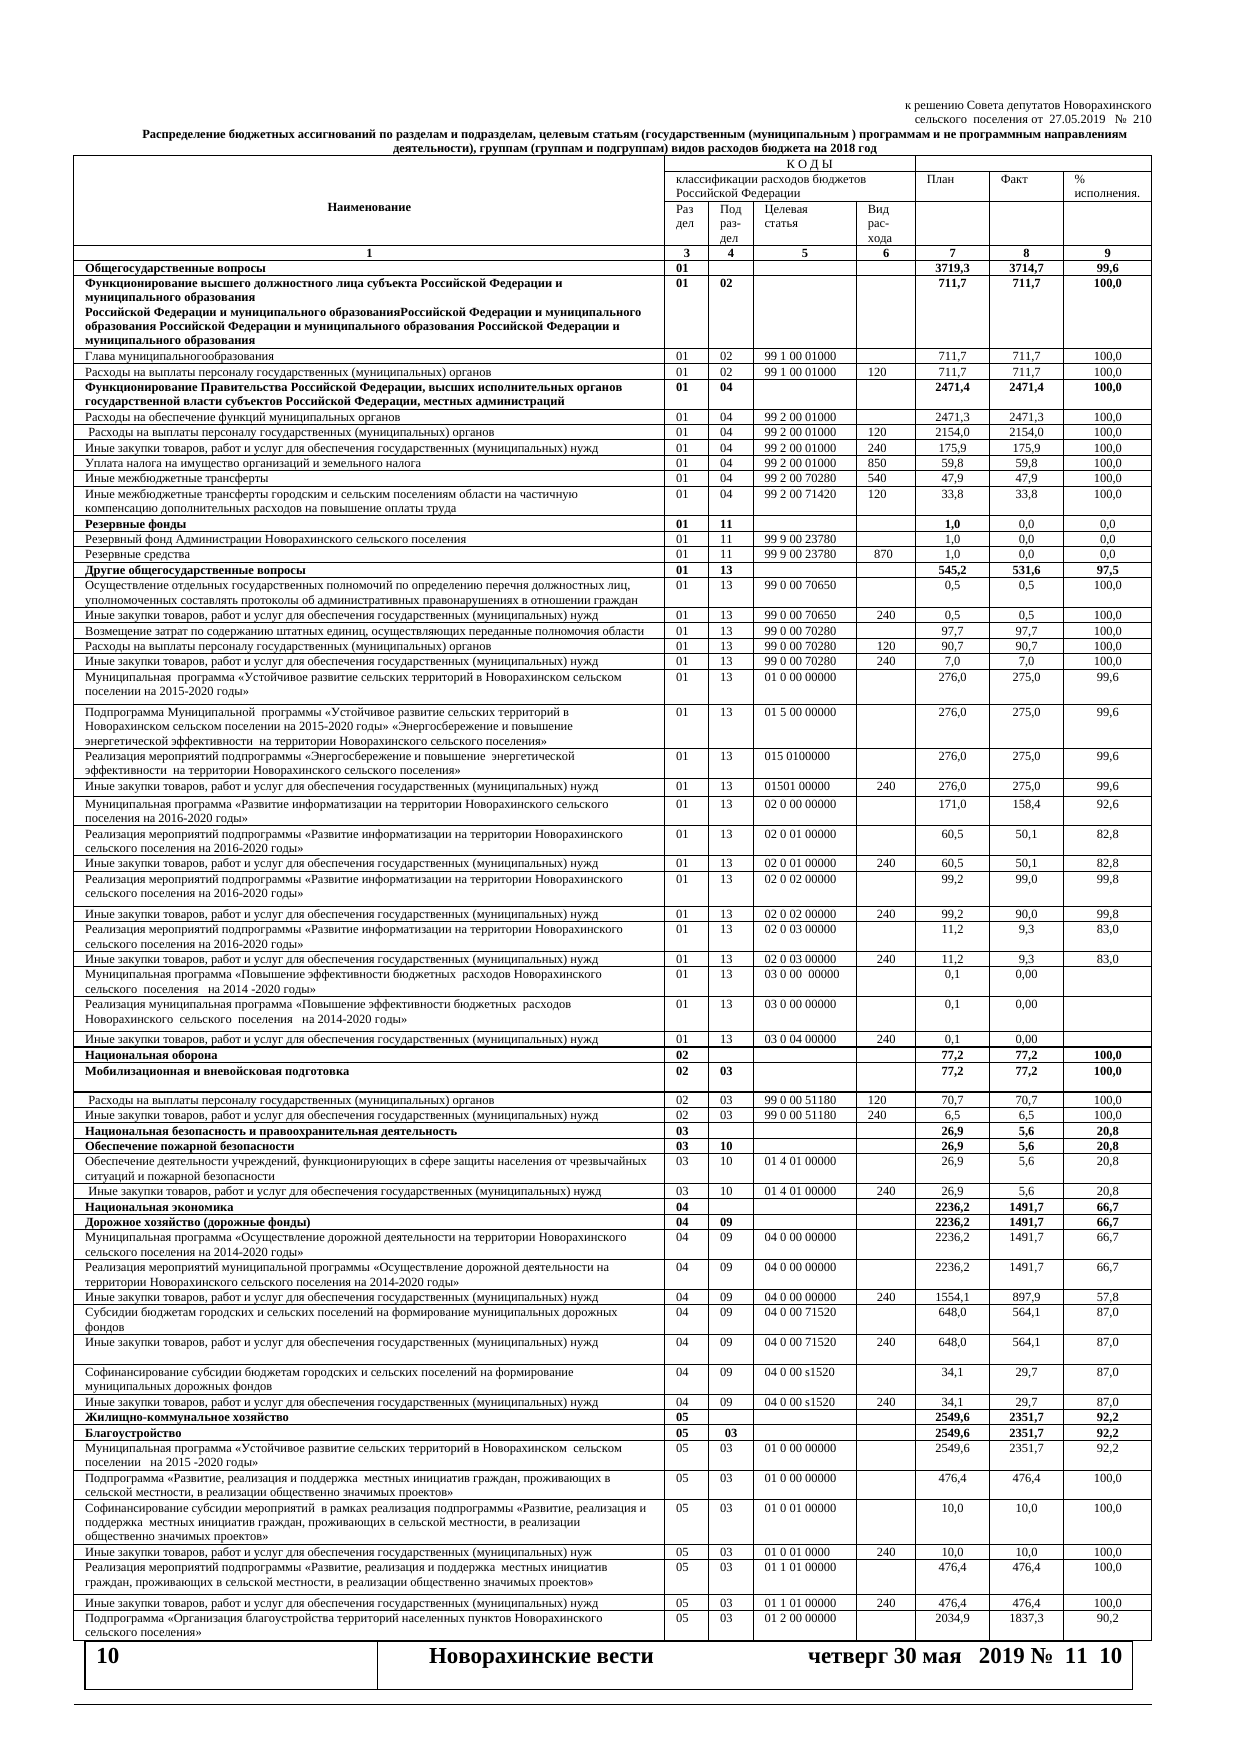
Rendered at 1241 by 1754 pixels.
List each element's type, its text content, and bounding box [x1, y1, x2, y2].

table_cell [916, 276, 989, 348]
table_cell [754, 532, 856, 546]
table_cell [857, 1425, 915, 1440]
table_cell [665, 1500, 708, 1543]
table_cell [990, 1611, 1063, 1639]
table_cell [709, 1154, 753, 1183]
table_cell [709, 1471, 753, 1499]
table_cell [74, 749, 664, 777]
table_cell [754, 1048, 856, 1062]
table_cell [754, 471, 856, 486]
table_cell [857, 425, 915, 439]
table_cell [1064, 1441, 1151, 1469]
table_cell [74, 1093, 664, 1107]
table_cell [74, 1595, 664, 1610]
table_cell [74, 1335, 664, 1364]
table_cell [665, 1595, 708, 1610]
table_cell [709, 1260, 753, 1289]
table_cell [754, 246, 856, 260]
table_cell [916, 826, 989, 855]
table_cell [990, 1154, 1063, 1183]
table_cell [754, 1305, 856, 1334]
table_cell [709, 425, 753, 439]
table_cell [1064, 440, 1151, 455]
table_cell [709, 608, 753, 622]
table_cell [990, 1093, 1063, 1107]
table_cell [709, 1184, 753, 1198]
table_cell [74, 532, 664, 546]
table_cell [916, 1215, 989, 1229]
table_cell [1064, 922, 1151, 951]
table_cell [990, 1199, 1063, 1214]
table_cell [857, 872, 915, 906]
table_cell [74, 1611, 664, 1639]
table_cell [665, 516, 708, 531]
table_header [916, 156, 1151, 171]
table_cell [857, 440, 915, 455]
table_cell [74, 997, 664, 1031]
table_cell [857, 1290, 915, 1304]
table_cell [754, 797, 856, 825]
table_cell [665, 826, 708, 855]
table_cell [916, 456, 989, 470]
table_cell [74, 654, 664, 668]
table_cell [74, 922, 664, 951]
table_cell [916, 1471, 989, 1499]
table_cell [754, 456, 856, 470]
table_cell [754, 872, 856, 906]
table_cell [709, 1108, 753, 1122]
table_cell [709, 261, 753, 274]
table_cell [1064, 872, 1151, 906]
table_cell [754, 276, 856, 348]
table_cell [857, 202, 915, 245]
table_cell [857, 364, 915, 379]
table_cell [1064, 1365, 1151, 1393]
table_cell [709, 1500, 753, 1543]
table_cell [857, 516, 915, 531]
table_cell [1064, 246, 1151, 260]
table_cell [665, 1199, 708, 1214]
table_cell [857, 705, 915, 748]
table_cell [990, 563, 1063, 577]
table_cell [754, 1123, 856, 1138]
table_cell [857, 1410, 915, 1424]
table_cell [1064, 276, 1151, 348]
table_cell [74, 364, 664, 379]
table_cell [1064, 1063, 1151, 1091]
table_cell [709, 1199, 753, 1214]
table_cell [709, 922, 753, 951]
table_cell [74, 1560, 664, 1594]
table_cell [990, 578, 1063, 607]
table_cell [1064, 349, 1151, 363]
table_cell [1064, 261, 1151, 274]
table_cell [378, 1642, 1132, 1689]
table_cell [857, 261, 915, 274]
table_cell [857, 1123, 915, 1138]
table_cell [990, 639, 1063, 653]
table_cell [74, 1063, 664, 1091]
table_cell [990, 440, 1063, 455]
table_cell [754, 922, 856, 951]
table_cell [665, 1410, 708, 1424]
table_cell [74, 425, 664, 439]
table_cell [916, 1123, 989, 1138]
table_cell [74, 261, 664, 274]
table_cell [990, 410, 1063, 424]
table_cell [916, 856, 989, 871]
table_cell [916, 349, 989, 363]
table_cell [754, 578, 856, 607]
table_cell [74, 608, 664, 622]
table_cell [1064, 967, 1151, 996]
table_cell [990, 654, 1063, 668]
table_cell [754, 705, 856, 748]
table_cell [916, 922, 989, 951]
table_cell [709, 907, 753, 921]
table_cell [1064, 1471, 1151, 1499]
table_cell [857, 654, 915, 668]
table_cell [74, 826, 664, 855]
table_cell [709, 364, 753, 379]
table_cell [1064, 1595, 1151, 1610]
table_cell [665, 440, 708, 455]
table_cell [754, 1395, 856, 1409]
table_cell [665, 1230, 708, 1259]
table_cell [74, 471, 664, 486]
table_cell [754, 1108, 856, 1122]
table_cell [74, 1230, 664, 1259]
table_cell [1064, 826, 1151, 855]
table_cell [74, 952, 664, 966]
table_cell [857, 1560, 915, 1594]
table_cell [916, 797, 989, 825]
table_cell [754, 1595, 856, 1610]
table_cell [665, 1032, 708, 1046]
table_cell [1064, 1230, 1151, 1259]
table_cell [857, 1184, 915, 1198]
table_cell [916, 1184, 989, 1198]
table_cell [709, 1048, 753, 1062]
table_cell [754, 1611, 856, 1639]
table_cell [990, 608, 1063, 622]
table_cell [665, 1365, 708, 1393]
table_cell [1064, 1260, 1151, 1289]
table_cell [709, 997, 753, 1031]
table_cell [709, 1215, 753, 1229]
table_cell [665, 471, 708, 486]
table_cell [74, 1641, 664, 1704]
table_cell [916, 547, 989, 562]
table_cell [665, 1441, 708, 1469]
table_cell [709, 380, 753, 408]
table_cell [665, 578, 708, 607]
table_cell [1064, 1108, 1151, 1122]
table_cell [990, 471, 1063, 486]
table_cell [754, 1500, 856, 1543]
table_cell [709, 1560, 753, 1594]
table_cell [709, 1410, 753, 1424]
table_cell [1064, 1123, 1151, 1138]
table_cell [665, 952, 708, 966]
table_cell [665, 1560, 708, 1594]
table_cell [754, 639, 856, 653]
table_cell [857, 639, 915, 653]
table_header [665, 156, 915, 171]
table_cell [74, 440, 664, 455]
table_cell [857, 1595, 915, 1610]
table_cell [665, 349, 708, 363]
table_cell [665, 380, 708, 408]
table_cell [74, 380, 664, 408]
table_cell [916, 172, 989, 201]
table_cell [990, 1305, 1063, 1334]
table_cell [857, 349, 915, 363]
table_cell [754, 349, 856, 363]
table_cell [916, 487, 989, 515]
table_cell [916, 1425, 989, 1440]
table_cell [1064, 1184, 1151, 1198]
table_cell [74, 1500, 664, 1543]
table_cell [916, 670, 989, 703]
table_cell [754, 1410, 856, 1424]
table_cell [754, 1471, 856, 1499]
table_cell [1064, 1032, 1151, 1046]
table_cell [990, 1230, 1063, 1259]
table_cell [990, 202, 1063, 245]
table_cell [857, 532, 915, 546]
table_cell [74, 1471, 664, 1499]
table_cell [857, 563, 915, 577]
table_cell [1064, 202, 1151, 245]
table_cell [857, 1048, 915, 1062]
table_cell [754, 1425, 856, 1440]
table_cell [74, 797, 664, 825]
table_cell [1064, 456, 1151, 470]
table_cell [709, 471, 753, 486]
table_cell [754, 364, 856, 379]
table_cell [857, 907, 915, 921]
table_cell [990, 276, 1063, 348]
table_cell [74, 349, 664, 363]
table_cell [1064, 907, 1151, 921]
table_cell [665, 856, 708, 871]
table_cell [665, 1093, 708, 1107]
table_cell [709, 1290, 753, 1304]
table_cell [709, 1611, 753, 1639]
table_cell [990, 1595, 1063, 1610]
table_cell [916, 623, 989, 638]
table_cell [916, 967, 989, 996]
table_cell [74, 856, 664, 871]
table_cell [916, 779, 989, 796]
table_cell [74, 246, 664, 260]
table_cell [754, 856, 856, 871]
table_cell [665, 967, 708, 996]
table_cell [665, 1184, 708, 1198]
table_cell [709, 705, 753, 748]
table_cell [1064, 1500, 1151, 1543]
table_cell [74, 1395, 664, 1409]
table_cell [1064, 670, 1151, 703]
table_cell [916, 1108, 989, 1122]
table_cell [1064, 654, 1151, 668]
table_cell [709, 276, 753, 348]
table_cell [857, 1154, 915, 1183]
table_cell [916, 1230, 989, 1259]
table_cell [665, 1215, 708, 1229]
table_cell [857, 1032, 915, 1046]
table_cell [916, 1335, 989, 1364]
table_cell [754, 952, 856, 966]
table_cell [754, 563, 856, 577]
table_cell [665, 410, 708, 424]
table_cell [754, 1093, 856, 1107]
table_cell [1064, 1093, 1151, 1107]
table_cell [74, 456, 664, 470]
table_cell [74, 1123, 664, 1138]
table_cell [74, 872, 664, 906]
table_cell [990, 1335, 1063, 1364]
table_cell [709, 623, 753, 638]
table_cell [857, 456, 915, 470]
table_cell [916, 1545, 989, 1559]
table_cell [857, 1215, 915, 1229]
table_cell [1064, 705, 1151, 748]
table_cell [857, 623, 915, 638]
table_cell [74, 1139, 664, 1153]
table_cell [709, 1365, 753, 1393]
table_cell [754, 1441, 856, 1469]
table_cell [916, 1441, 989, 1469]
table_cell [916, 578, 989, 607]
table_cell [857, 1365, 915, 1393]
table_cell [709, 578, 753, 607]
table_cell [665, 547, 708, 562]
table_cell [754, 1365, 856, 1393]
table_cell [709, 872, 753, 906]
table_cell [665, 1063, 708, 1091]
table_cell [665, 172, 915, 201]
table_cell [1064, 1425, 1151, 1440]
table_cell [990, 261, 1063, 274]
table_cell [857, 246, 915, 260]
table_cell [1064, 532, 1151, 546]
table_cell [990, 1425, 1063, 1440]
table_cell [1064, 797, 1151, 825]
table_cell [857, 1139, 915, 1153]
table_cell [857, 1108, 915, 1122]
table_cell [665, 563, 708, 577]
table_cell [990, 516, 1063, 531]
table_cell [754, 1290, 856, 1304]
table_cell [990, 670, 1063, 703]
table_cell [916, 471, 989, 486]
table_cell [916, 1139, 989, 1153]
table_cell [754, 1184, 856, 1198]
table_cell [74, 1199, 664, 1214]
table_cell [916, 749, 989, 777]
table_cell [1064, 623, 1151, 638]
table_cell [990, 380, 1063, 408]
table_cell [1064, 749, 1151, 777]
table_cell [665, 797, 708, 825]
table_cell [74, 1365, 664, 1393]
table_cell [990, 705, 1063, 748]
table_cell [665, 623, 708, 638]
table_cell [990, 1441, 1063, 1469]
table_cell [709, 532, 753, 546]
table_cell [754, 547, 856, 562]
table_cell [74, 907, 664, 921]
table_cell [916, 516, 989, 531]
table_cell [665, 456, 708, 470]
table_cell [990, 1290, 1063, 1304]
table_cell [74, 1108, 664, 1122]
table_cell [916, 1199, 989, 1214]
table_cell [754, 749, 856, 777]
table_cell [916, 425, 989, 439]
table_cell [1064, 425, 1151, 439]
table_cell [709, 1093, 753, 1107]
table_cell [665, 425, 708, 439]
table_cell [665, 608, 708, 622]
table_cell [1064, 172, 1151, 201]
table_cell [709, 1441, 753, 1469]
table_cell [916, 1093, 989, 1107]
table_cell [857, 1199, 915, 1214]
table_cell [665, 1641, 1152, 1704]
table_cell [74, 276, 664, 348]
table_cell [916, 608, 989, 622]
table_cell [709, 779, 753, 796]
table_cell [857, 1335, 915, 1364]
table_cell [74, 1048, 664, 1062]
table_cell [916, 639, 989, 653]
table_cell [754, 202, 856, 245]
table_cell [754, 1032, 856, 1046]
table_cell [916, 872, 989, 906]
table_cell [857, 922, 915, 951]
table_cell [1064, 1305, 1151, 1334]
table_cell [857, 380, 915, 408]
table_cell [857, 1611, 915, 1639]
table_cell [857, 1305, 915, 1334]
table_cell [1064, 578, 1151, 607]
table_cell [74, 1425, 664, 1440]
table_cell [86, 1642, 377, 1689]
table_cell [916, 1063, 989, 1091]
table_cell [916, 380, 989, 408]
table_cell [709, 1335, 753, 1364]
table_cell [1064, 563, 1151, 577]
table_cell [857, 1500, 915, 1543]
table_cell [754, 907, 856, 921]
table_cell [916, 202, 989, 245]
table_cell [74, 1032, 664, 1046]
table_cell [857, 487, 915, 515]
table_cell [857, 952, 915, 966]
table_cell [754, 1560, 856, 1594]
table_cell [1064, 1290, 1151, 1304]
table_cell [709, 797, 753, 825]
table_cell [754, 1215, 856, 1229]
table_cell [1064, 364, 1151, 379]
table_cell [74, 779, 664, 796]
text Распределение бюджетных ассигнований по разделам и подразделам, целевым статьям (государственным (муниципальным ) программам и не программным направлениям деятельности), группам (группам и подгруппам) видов расходов бюджета на 2018 год [118, 127, 1152, 155]
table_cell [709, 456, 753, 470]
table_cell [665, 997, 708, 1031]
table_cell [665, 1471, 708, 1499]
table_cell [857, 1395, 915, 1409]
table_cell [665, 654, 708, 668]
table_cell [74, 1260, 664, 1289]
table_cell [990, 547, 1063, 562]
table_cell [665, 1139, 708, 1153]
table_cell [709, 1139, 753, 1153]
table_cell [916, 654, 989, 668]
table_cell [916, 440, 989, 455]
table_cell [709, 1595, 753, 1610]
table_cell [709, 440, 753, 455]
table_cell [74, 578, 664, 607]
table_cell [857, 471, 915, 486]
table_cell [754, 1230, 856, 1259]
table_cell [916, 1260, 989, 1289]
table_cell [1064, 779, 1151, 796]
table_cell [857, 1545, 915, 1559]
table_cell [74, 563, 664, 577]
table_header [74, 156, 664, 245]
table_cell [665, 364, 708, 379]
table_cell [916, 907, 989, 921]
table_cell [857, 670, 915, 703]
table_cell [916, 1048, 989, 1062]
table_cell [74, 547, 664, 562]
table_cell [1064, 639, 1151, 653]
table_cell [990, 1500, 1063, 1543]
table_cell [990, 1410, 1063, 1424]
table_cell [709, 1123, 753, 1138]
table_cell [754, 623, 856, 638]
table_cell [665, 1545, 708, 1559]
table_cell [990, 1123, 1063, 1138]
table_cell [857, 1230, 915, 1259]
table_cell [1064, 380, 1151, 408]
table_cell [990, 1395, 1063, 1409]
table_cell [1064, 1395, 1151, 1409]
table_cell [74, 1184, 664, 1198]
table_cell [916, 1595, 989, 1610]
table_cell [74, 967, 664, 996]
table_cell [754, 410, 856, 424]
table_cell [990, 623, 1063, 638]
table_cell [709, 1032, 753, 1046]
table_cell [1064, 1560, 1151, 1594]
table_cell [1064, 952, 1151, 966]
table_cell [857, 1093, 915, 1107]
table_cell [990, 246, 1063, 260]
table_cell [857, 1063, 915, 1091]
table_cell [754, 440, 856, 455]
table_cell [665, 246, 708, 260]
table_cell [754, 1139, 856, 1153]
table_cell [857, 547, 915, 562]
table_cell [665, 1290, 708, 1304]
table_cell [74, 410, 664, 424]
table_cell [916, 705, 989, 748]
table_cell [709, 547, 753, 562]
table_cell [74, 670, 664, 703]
text сельского поселения от 27.05.2019 № 210 [118, 112, 1152, 127]
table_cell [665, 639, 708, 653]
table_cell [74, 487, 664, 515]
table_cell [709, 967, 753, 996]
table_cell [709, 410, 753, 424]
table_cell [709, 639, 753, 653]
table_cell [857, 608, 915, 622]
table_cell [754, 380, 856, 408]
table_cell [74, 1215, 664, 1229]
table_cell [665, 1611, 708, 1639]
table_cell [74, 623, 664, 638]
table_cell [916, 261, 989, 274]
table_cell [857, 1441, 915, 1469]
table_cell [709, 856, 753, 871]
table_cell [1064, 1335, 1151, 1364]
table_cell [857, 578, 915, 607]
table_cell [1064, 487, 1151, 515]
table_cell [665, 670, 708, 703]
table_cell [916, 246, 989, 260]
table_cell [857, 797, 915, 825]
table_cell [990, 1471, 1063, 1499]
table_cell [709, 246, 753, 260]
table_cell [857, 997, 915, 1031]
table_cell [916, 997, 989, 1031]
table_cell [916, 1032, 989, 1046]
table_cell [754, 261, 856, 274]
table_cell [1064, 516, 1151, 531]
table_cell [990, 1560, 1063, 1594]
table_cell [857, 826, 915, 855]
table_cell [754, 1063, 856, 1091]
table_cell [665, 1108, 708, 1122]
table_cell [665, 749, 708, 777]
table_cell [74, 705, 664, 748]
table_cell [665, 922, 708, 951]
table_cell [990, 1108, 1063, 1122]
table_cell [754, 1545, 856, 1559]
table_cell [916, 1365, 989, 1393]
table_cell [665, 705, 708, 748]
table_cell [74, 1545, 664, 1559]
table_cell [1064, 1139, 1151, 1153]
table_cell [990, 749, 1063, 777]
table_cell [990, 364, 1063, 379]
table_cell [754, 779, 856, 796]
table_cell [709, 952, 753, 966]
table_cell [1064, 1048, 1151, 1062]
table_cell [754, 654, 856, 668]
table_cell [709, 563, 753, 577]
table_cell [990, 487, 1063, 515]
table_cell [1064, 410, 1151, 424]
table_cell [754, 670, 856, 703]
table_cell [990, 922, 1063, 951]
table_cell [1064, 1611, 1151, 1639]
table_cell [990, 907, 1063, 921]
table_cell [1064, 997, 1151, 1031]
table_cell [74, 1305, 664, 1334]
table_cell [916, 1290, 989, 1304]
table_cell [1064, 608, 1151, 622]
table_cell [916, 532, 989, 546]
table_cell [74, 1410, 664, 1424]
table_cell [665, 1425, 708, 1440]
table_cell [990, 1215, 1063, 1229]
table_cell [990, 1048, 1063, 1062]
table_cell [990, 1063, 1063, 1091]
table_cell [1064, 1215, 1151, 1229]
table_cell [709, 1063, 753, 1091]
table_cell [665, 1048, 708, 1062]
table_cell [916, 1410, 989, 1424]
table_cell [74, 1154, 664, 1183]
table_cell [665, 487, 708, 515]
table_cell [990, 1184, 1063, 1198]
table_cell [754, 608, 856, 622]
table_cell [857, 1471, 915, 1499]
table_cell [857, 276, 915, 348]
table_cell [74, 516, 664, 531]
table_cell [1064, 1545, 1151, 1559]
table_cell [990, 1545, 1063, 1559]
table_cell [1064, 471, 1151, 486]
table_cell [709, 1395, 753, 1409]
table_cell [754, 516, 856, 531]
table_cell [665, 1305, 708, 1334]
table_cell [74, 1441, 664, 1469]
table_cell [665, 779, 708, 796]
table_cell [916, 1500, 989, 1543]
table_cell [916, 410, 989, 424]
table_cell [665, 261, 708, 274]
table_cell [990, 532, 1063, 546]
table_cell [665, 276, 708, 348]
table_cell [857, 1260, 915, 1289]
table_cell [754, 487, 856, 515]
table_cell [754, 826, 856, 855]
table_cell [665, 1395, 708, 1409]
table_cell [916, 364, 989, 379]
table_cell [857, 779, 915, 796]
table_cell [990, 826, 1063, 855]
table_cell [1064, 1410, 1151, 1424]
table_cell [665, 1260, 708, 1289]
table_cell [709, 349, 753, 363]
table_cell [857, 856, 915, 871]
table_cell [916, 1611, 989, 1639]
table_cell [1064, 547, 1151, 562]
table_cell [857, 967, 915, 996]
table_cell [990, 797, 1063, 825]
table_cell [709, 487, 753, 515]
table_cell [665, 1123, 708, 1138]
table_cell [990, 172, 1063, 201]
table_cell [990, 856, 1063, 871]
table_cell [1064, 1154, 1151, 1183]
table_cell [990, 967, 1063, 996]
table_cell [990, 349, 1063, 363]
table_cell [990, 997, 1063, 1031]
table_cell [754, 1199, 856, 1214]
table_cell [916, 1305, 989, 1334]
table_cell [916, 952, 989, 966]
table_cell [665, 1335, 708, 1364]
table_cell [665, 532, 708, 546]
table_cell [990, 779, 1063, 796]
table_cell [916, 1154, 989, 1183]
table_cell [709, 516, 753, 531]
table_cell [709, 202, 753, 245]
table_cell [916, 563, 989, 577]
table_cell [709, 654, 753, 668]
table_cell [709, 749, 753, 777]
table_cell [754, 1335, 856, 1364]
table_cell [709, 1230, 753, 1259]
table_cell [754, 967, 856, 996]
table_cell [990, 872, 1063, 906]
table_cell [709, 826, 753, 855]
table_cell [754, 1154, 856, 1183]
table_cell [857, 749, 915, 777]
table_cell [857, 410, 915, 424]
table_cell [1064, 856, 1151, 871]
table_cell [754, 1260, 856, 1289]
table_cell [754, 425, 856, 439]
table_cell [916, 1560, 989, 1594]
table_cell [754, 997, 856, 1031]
text к решению Совета депутатов Новорахинского [118, 98, 1152, 112]
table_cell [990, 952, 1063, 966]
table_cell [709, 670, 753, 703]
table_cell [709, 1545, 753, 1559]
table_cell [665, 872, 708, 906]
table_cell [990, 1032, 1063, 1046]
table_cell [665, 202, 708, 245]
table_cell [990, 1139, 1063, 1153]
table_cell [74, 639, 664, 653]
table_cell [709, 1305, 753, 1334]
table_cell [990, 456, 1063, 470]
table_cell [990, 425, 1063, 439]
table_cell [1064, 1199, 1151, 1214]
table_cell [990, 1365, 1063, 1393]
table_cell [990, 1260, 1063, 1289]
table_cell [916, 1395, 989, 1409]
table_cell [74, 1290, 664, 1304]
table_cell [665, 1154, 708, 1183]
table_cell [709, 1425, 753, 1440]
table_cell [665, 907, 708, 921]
